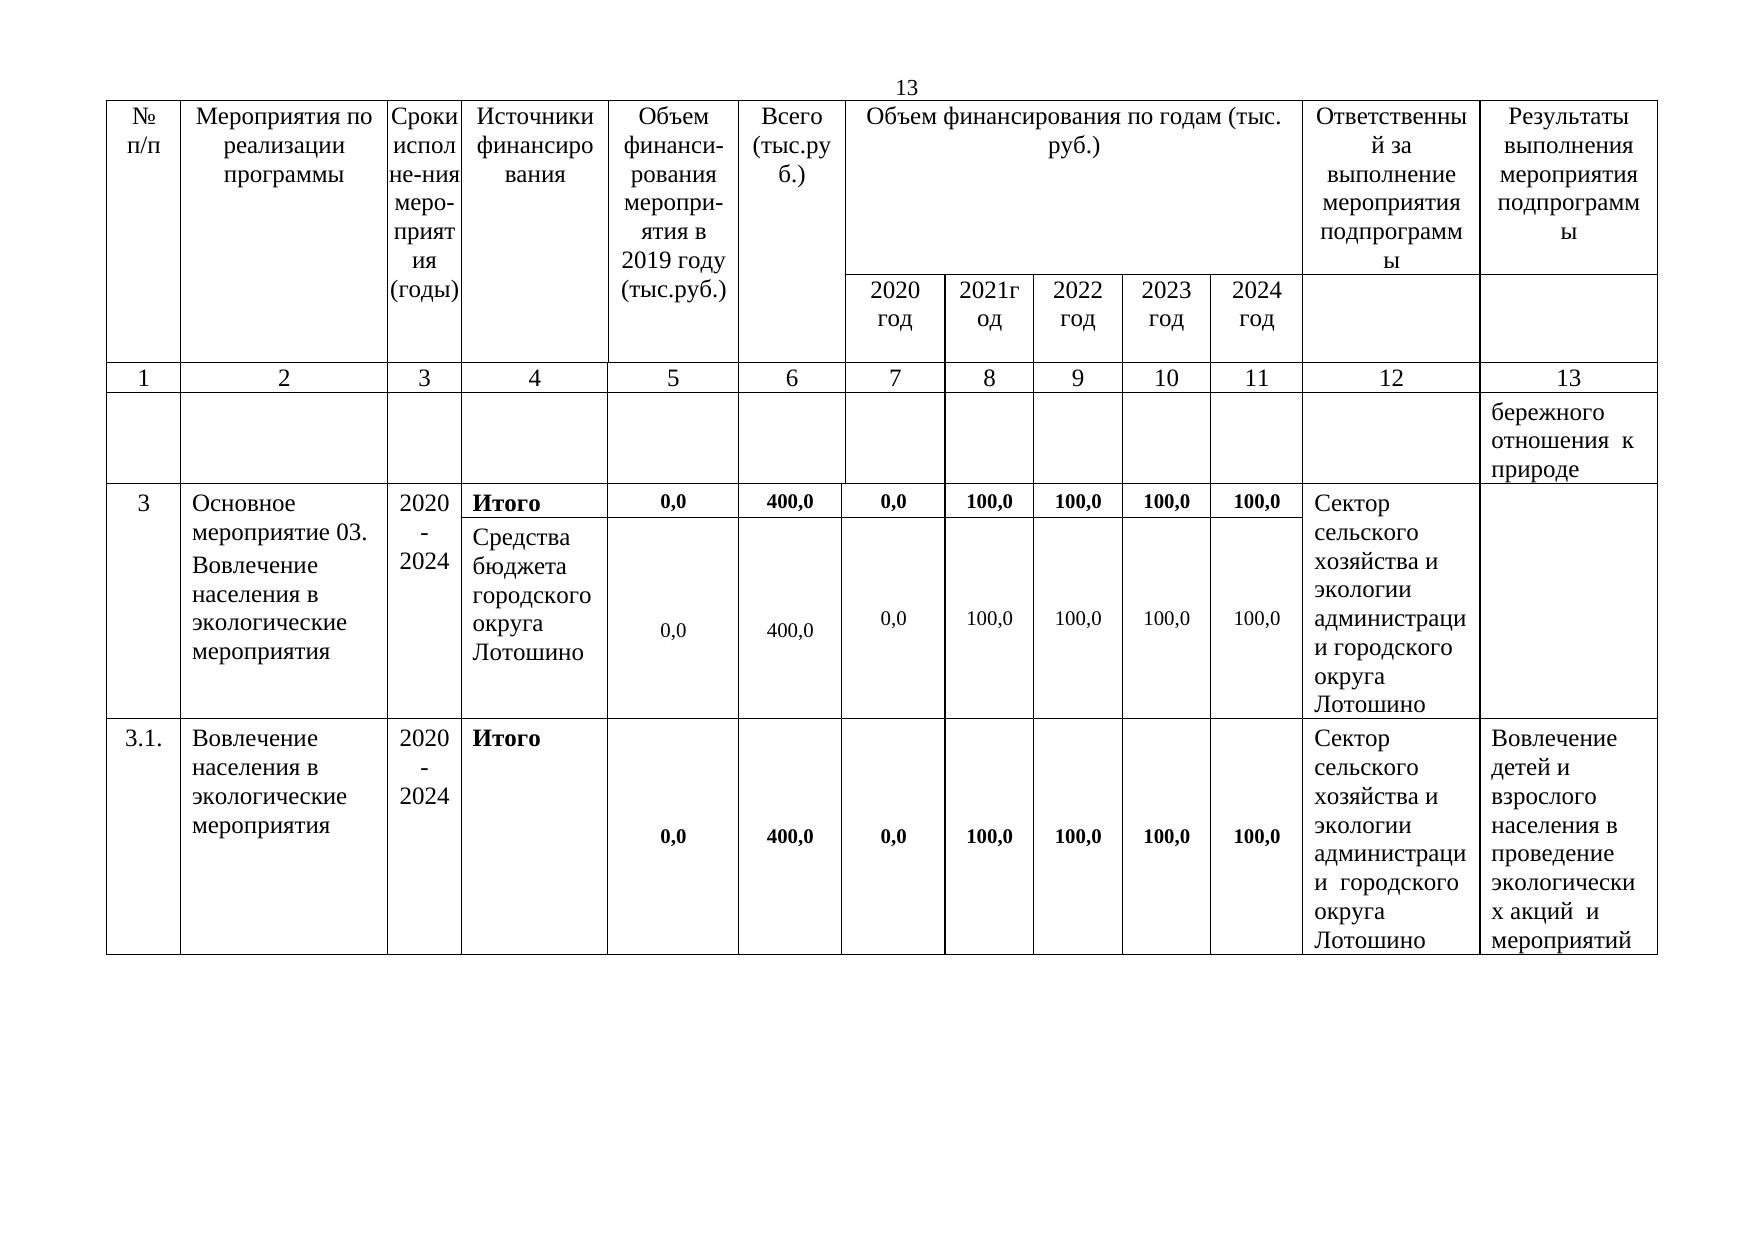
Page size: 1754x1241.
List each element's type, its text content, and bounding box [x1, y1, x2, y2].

table_cell 0,0 [842, 518, 944, 718]
table_cell [739, 393, 845, 483]
table_cell [1211, 393, 1302, 483]
table_header № п/п [107, 101, 180, 362]
table_cell 100,0 [1123, 518, 1210, 718]
table_cell 11 [1211, 363, 1302, 392]
table_cell 3 [107, 484, 180, 718]
table_header Ответственный за выполнение мероприятия подпрограммы [1303, 101, 1479, 274]
table_cell 2 [181, 363, 387, 392]
table_cell 2023 год [1123, 275, 1210, 362]
table_cell 100,0 [946, 719, 1033, 953]
table_cell 2021год [946, 275, 1033, 362]
table_cell 100,0 [1034, 518, 1122, 718]
table_cell 3.1. [107, 719, 180, 953]
table_cell Итого [462, 719, 607, 953]
table_cell 100,0 [946, 518, 1033, 718]
table_cell 100,0 [1034, 719, 1122, 953]
table_cell 2024 год [1211, 275, 1302, 362]
table_cell [1481, 275, 1657, 362]
table_cell [1303, 275, 1479, 362]
table_cell 5 [608, 363, 738, 392]
table_header Всего (тыс.руб.) [739, 101, 845, 362]
table_cell [946, 393, 1033, 483]
table_cell 2020-2024 [388, 719, 461, 953]
table_cell 0,0 [608, 719, 738, 953]
table_cell 9 [1034, 363, 1122, 392]
table_cell 2020-2024 [388, 484, 461, 718]
table_cell 0,0 [842, 484, 944, 517]
table_cell [846, 393, 944, 483]
table_header Результаты выполнения мероприятия подпрограммы [1481, 101, 1657, 274]
table_cell 2020 год [846, 275, 944, 362]
table_cell 400,0 [739, 484, 841, 517]
table_header Источники финансирования [462, 101, 608, 362]
table_cell 100,0 [1211, 518, 1302, 718]
table_cell 100,0 [1123, 484, 1210, 517]
table_header Объем финансирования по годам (тыс. руб.) [846, 101, 1302, 274]
table_cell [462, 393, 607, 483]
table_cell 13 [1481, 363, 1657, 392]
table_cell 8 [946, 363, 1033, 392]
table_cell 100,0 [1211, 484, 1302, 517]
table_cell Средства бюджета городского округа Лотошино [462, 518, 607, 718]
table_cell 12 [1303, 363, 1479, 392]
table_cell 10 [1123, 363, 1210, 392]
table_header Мероприятия по реализации программы [181, 101, 387, 362]
table_cell Сектор сельского хозяйства и экологии администрации городского округа Лотошино [1303, 719, 1479, 953]
table_cell 7 [846, 363, 944, 392]
table_cell 100,0 [1211, 719, 1302, 953]
table_cell 3 [388, 363, 461, 392]
table_cell 100,0 [1034, 484, 1122, 517]
table_cell Основное мероприятие 03. Вовлечение населения в экологические мероприятия [181, 484, 387, 718]
table_cell 0,0 [842, 719, 944, 953]
table_cell 0,0 [608, 518, 738, 718]
table_cell 4 [462, 363, 607, 392]
table_cell Сектор сельского хозяйства и экологии администрации городского округа Лотошино [1303, 484, 1479, 718]
table_cell 100,0 [1123, 719, 1210, 953]
table_cell 0,0 [608, 484, 738, 517]
table_cell Вовлечение детей и взрослого населения в проведение экологических акций и мероприятий [1481, 719, 1657, 953]
table_cell Вовлечение населения в экологические мероприятия [181, 719, 387, 953]
table_cell 2022 год [1034, 275, 1122, 362]
table_cell [1481, 484, 1657, 718]
table_cell [608, 393, 738, 483]
table_cell 1 [107, 363, 180, 392]
table_cell 400,0 [739, 518, 841, 718]
table_cell 100,0 [946, 484, 1033, 517]
table_cell [1034, 393, 1122, 483]
table_cell Итого [462, 484, 607, 517]
table_cell 6 [739, 363, 845, 392]
table_header Сроки исполне-ния мероприятия (годы) [388, 101, 461, 362]
table_cell [1123, 393, 1210, 483]
table_cell 400,0 [739, 719, 841, 953]
table_header Объем финанси-рования меропри-ятия в 2019 году (тыс.руб.) [609, 101, 738, 362]
